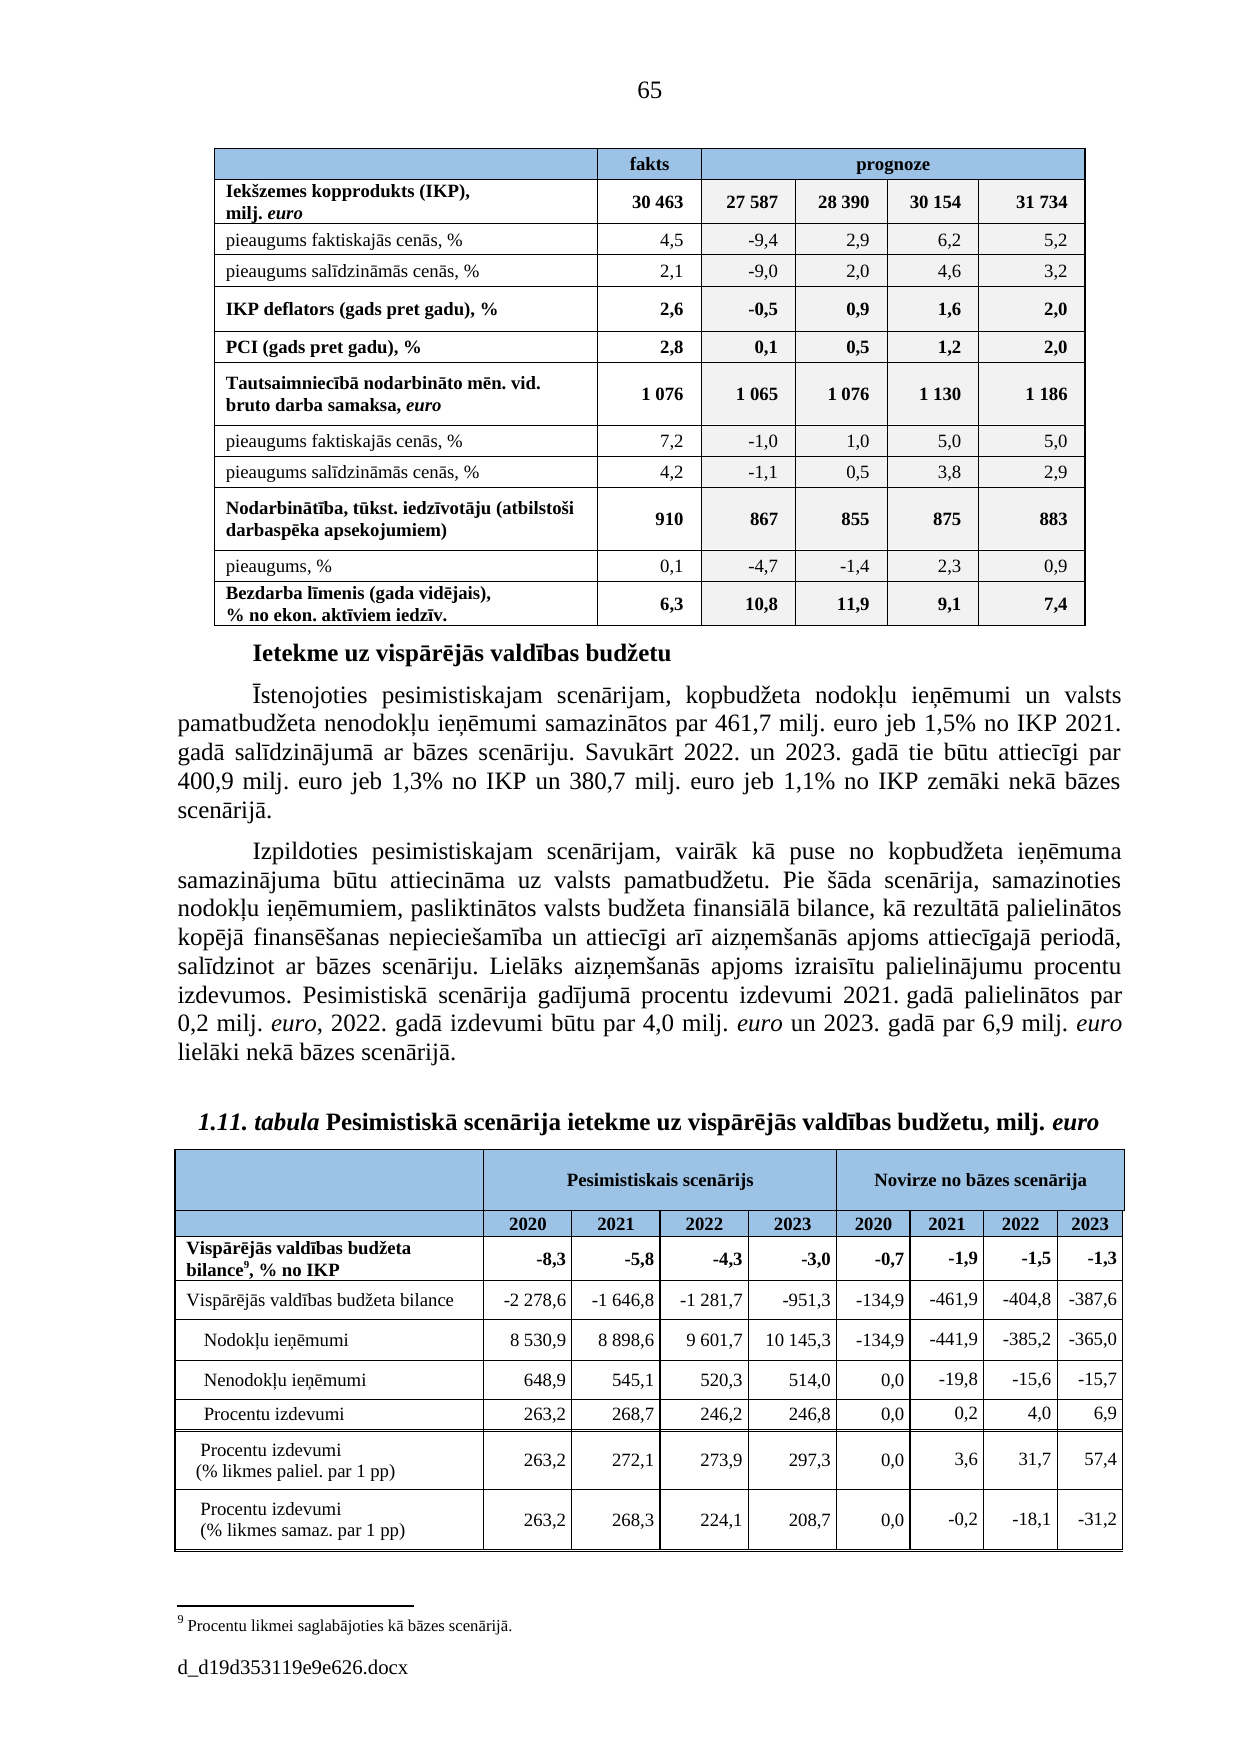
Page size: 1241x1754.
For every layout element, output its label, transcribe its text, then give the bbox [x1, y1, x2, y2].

table_cell -0,5 [702, 287, 795, 331]
table_cell 2,8 [598, 332, 701, 362]
table_cell -4,3 [661, 1237, 748, 1280]
text Īstenojoties pesimistiskajam scenārijam, kopbudžeta nodokļu ieņēmumi un valsts pamatbudžeta nenodokļu ieņēmumi samazinātos par 461,7 milj. euro jeb 1,5% no IKP 2021. gadā salīdzinājumā ar bāzes scenāriju. Savukārt 2022. un 2023. gadā tie būtu attiecīgi par 400,9 milj. euro jeb 1,3% no IKP un 380,7 milj. euro jeb 1,1% no IKP zemāki nekā bāzes scenārijā. [177, 680, 1122, 823]
table_cell -1 646,8 [572, 1281, 659, 1319]
table_cell 2,0 [979, 287, 1084, 331]
table_cell 0,0 [837, 1432, 909, 1489]
table_cell 0,5 [796, 457, 887, 487]
table_cell 31 734 [979, 180, 1084, 223]
table_cell 246,2 [661, 1400, 748, 1428]
table_cell 2,9 [979, 457, 1084, 487]
table_cell -951,3 [749, 1281, 836, 1319]
table_cell 6,9 [1058, 1400, 1122, 1428]
table_cell -385,2 [984, 1320, 1057, 1360]
table_cell 273,9 [661, 1432, 748, 1489]
table_cell -3,0 [749, 1237, 836, 1280]
table_cell 0,1 [702, 332, 795, 362]
table_cell 1 186 [979, 363, 1084, 424]
table_cell 5,0 [979, 426, 1084, 456]
table_cell 27 587 [702, 180, 795, 223]
table_cell 268,7 [572, 1400, 659, 1428]
table_cell Nenodokļu ieņēmumi [176, 1361, 483, 1398]
table_cell 883 [979, 488, 1084, 549]
table_cell 514,0 [749, 1361, 836, 1398]
table_cell 0,2 [911, 1400, 983, 1428]
table_header [176, 1150, 483, 1210]
table_cell -441,9 [911, 1320, 983, 1360]
table_cell 263,2 [484, 1490, 571, 1549]
table_cell prognoze [702, 149, 1084, 179]
text 1.11. tabula Pesimistiskā scenārija ietekme uz vispārējās valdības budžetu, milj. euro [177, 1107, 1122, 1136]
table_cell pieaugums salīdzināmās cenās, % [215, 255, 597, 286]
table_cell -19,8 [911, 1361, 983, 1398]
table_cell 2,6 [598, 287, 701, 331]
text Ietekme uz vispārējās valdības budžetu [177, 638, 1122, 667]
table_cell 2,0 [796, 255, 887, 286]
table_cell 0,0 [837, 1400, 909, 1428]
table_cell 0,5 [796, 332, 887, 362]
table_cell fakts [598, 149, 701, 179]
table_cell -461,9 [911, 1281, 983, 1319]
table_cell -15,6 [984, 1361, 1057, 1398]
table_cell 2021 [572, 1211, 659, 1236]
table_cell 57,4 [1058, 1432, 1122, 1489]
table_cell 867 [702, 488, 795, 549]
table_cell Bezdarba līmenis (gada vidējais), % no ekon. aktīviem iedzīv. [215, 582, 597, 625]
table_cell 4,2 [598, 457, 701, 487]
table_cell Procentu izdevumi (% likmes paliel. par 1 pp) [176, 1432, 483, 1489]
table_cell -1,5 [984, 1237, 1057, 1280]
table_cell 520,3 [661, 1361, 748, 1398]
table_cell 31,7 [984, 1432, 1057, 1489]
table_cell 0,1 [598, 551, 701, 581]
table_cell 910 [598, 488, 701, 549]
table_cell pieaugums faktiskajās cenās, % [215, 224, 597, 254]
table_cell 268,3 [572, 1490, 659, 1549]
table_cell Procentu izdevumi (% likmes samaz. par 1 pp) [176, 1490, 483, 1549]
table_cell -404,8 [984, 1281, 1057, 1319]
table_cell 875 [888, 488, 978, 549]
table_cell 2022 [661, 1211, 748, 1236]
table_cell Tautsaimniecībā nodarbināto mēn. vid. bruto darba samaksa, euro [215, 363, 597, 424]
table_cell 5,0 [888, 426, 978, 456]
table_cell 1 076 [796, 363, 887, 424]
table_header Pesimistiskais scenārijs [484, 1150, 836, 1210]
table_cell -9,4 [702, 224, 795, 254]
table_cell -8,3 [484, 1237, 571, 1280]
table_cell 0,9 [979, 551, 1084, 581]
table_cell 0,0 [837, 1490, 909, 1549]
table_cell -1,3 [1058, 1237, 1122, 1280]
table_cell -134,9 [837, 1281, 909, 1319]
table_cell 1,0 [796, 426, 887, 456]
table_cell 2020 [837, 1211, 909, 1236]
table_cell 30 154 [888, 180, 978, 223]
table_cell 3,6 [911, 1432, 983, 1489]
table_cell -1 281,7 [661, 1281, 748, 1319]
table_cell 224,1 [661, 1490, 748, 1549]
table_cell 855 [796, 488, 887, 549]
table_cell 3,8 [888, 457, 978, 487]
table_cell -4,7 [702, 551, 795, 581]
table_header Novirze no bāzes scenārija [837, 1150, 1124, 1210]
table_cell 2020 [484, 1211, 571, 1236]
table_cell -365,0 [1058, 1320, 1122, 1360]
table_cell 263,2 [484, 1432, 571, 1489]
table_cell 4,5 [598, 224, 701, 254]
table_cell IKP deflators (gads pret gadu), % [215, 287, 597, 331]
table_cell 2023 [749, 1211, 836, 1236]
table_cell 1,2 [888, 332, 978, 362]
table_cell 6,3 [598, 582, 701, 625]
table_cell 0,0 [837, 1361, 909, 1398]
table_cell 10,8 [702, 582, 795, 625]
table_cell pieaugums, % [215, 551, 597, 581]
table_cell -134,9 [837, 1320, 909, 1360]
table_cell 208,7 [749, 1490, 836, 1549]
table_cell -0,7 [837, 1237, 909, 1280]
table_cell 30 463 [598, 180, 701, 223]
table_cell 7,4 [979, 582, 1084, 625]
table_cell -15,7 [1058, 1361, 1122, 1398]
table_cell Procentu izdevumi [176, 1400, 483, 1428]
table_cell -0,2 [911, 1490, 983, 1549]
table_cell 5,2 [979, 224, 1084, 254]
table_cell 8 898,6 [572, 1320, 659, 1360]
table_cell 6,2 [888, 224, 978, 254]
table_cell 1 065 [702, 363, 795, 424]
table_cell 246,8 [749, 1400, 836, 1428]
table_cell 2,1 [598, 255, 701, 286]
table_cell Vispārējās valdības budžeta bilance [176, 1281, 483, 1319]
table_cell [215, 149, 597, 179]
table_cell Nodarbinātība, tūkst. iedzīvotāju (atbilstoši darbaspēka apsekojumiem) [215, 488, 597, 549]
table_cell 272,1 [572, 1432, 659, 1489]
table_cell 1 076 [598, 363, 701, 424]
table_cell -387,6 [1058, 1281, 1122, 1319]
table_cell -5,8 [572, 1237, 659, 1280]
table_cell 4,6 [888, 255, 978, 286]
table_cell 263,2 [484, 1400, 571, 1428]
table_cell Nodokļu ieņēmumi [176, 1320, 483, 1360]
table_cell 28 390 [796, 180, 887, 223]
table_cell 648,9 [484, 1361, 571, 1398]
table_cell Iekšzemes kopprodukts (IKP), milj. euro [215, 180, 597, 223]
table_cell -1,0 [702, 426, 795, 456]
table_cell -31,2 [1058, 1490, 1122, 1549]
table_cell 9,1 [888, 582, 978, 625]
table_cell -1,1 [702, 457, 795, 487]
table_cell 9 601,7 [661, 1320, 748, 1360]
table_cell 11,9 [796, 582, 887, 625]
table_cell 2021 [911, 1211, 983, 1236]
table_cell [176, 1211, 483, 1236]
table_cell 10 145,3 [749, 1320, 836, 1360]
table_cell 545,1 [572, 1361, 659, 1398]
table_cell 7,2 [598, 426, 701, 456]
table_cell -1,4 [796, 551, 887, 581]
table_cell Vispārējās valdības budžeta bilance, % no IKP [176, 1237, 483, 1280]
table_cell -2 278,6 [484, 1281, 571, 1319]
table_cell 4,0 [984, 1400, 1057, 1428]
table_cell -9,0 [702, 255, 795, 286]
table_cell 8 530,9 [484, 1320, 571, 1360]
table_cell -18,1 [984, 1490, 1057, 1549]
table_cell 2,9 [796, 224, 887, 254]
table_cell 1,6 [888, 287, 978, 331]
table_cell 2022 [984, 1211, 1057, 1236]
table_cell 3,2 [979, 255, 1084, 286]
text Izpildoties pesimistiskajam scenārijam, vairāk kā puse no kopbudžeta ieņēmuma samazinājuma būtu attiecināma uz valsts pamatbudžetu. Pie šāda scenārija, samazinoties nodokļu ieņēmumiem, pasliktinātos valsts budžeta finansiālā bilance, kā rezultātā palielinātos kopējā finansēšanas nepieciešamība un attiecīgi arī aizņemšanās apjoms attiecīgajā periodā, salīdzinot ar bāzes scenāriju. Lielāks aizņemšanās apjoms izraisītu palielinājumu procentu izdevumos. Pesimistiskā scenārija gadījumā procentu izdevumi 2021. gadā palielinātos par 0,2 milj. euro, 2022. gadā izdevumi būtu par 4,0 milj. euro un 2023. gadā par 6,9 milj. euro lielāki nekā bāzes scenārijā. [177, 836, 1122, 1066]
table_cell pieaugums faktiskajās cenās, % [215, 426, 597, 456]
table_cell PCI (gads pret gadu), % [215, 332, 597, 362]
table_cell 0,9 [796, 287, 887, 331]
table_cell 1 130 [888, 363, 978, 424]
table_cell 2023 [1058, 1211, 1122, 1236]
table_cell 2,3 [888, 551, 978, 581]
table_cell pieaugums salīdzināmās cenās, % [215, 457, 597, 487]
table_cell 2,0 [979, 332, 1084, 362]
table_cell -1,9 [911, 1237, 983, 1280]
table_cell 297,3 [749, 1432, 836, 1489]
